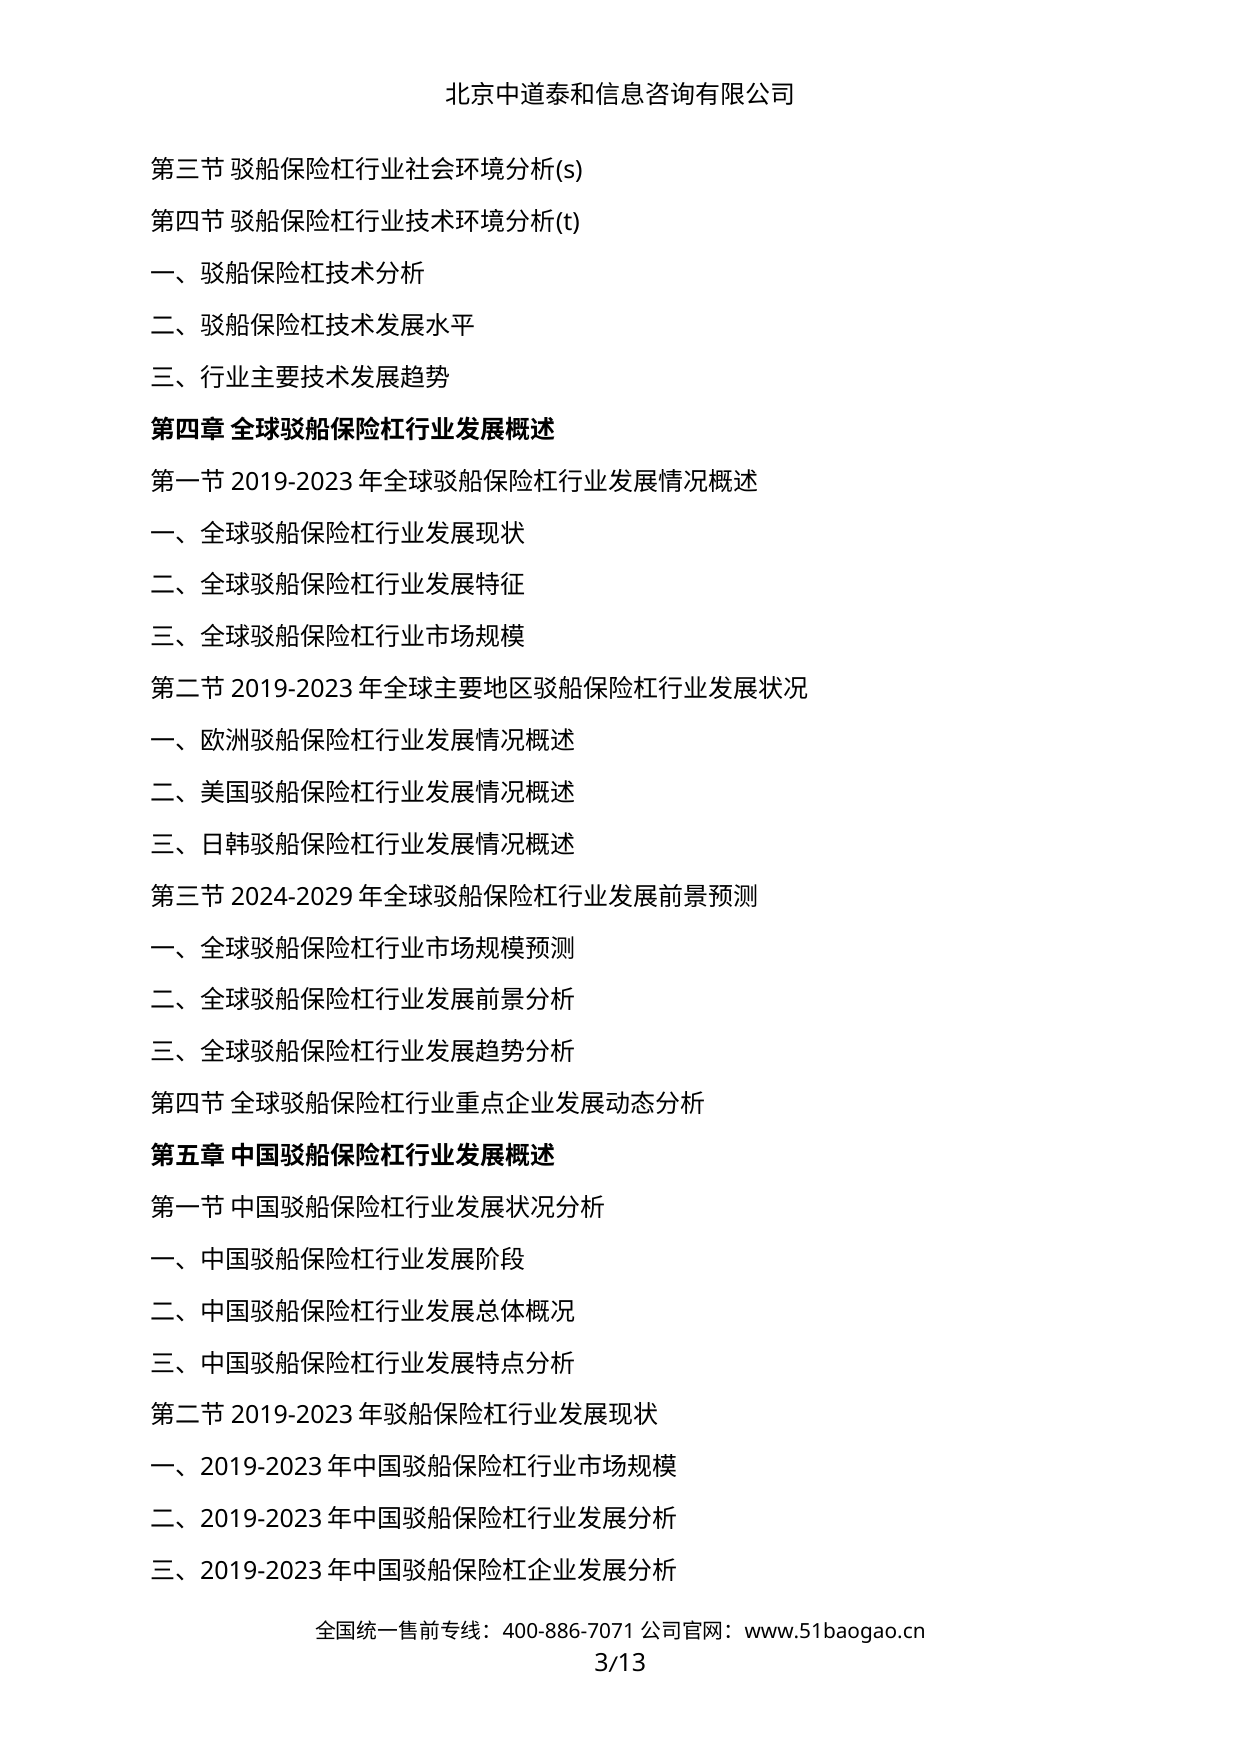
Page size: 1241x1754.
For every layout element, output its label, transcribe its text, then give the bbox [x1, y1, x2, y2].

text 三、中国驳船保险杠行业发展特点分析 [150, 1343, 1090, 1379]
text 三、行业主要技术发展趋势 [150, 357, 1090, 394]
text 一、中国驳船保险杠行业发展阶段 [150, 1239, 1090, 1276]
text 二、中国驳船保险杠行业发展总体概况 [150, 1291, 1090, 1327]
text 二、全球驳船保险杠行业发展前景分析 [150, 980, 1090, 1016]
text 三、全球驳船保险杠行业发展趋势分析 [150, 1032, 1090, 1068]
text 第二节 2019-2023年驳船保险杠行业发展现状 [150, 1395, 1090, 1431]
text 第四节 驳船保险杠行业技术环境分析(t) [150, 202, 1090, 238]
text 第五章 中国驳船保险杠行业发展概述 [150, 1136, 1090, 1172]
text 第四节 全球驳船保险杠行业重点企业发展动态分析 [150, 1084, 1090, 1120]
text 二、全球驳船保险杠行业发展特征 [150, 565, 1090, 601]
text 第三节 2024-2029年全球驳船保险杠行业发展前景预测 [150, 876, 1090, 912]
text 二、美国驳船保险杠行业发展情况概述 [150, 772, 1090, 809]
text 第二节 2019-2023年全球主要地区驳船保险杠行业发展状况 [150, 669, 1090, 705]
text 一、2019-2023年中国驳船保险杠行业市场规模 [150, 1447, 1090, 1483]
text 二、2019-2023年中国驳船保险杠行业发展分析 [150, 1499, 1090, 1535]
text 第四章 全球驳船保险杠行业发展概述 [150, 409, 1090, 446]
text 三、全球驳船保险杠行业市场规模 [150, 617, 1090, 653]
text 一、全球驳船保险杠行业发展现状 [150, 513, 1090, 549]
text 一、欧洲驳船保险杠行业发展情况概述 [150, 721, 1090, 757]
text 三、日韩驳船保险杠行业发展情况概述 [150, 824, 1090, 861]
text 一、全球驳船保险杠行业市场规模预测 [150, 928, 1090, 964]
text 二、驳船保险杠技术发展水平 [150, 306, 1090, 342]
text 三、2019-2023年中国驳船保险杠企业发展分析 [150, 1551, 1090, 1587]
text 第三节 驳船保险杠行业社会环境分析(s) [150, 150, 1090, 186]
text 一、驳船保险杠技术分析 [150, 254, 1090, 290]
text 第一节 2019-2023年全球驳船保险杠行业发展情况概述 [150, 461, 1090, 497]
text 第一节 中国驳船保险杠行业发展状况分析 [150, 1187, 1090, 1224]
